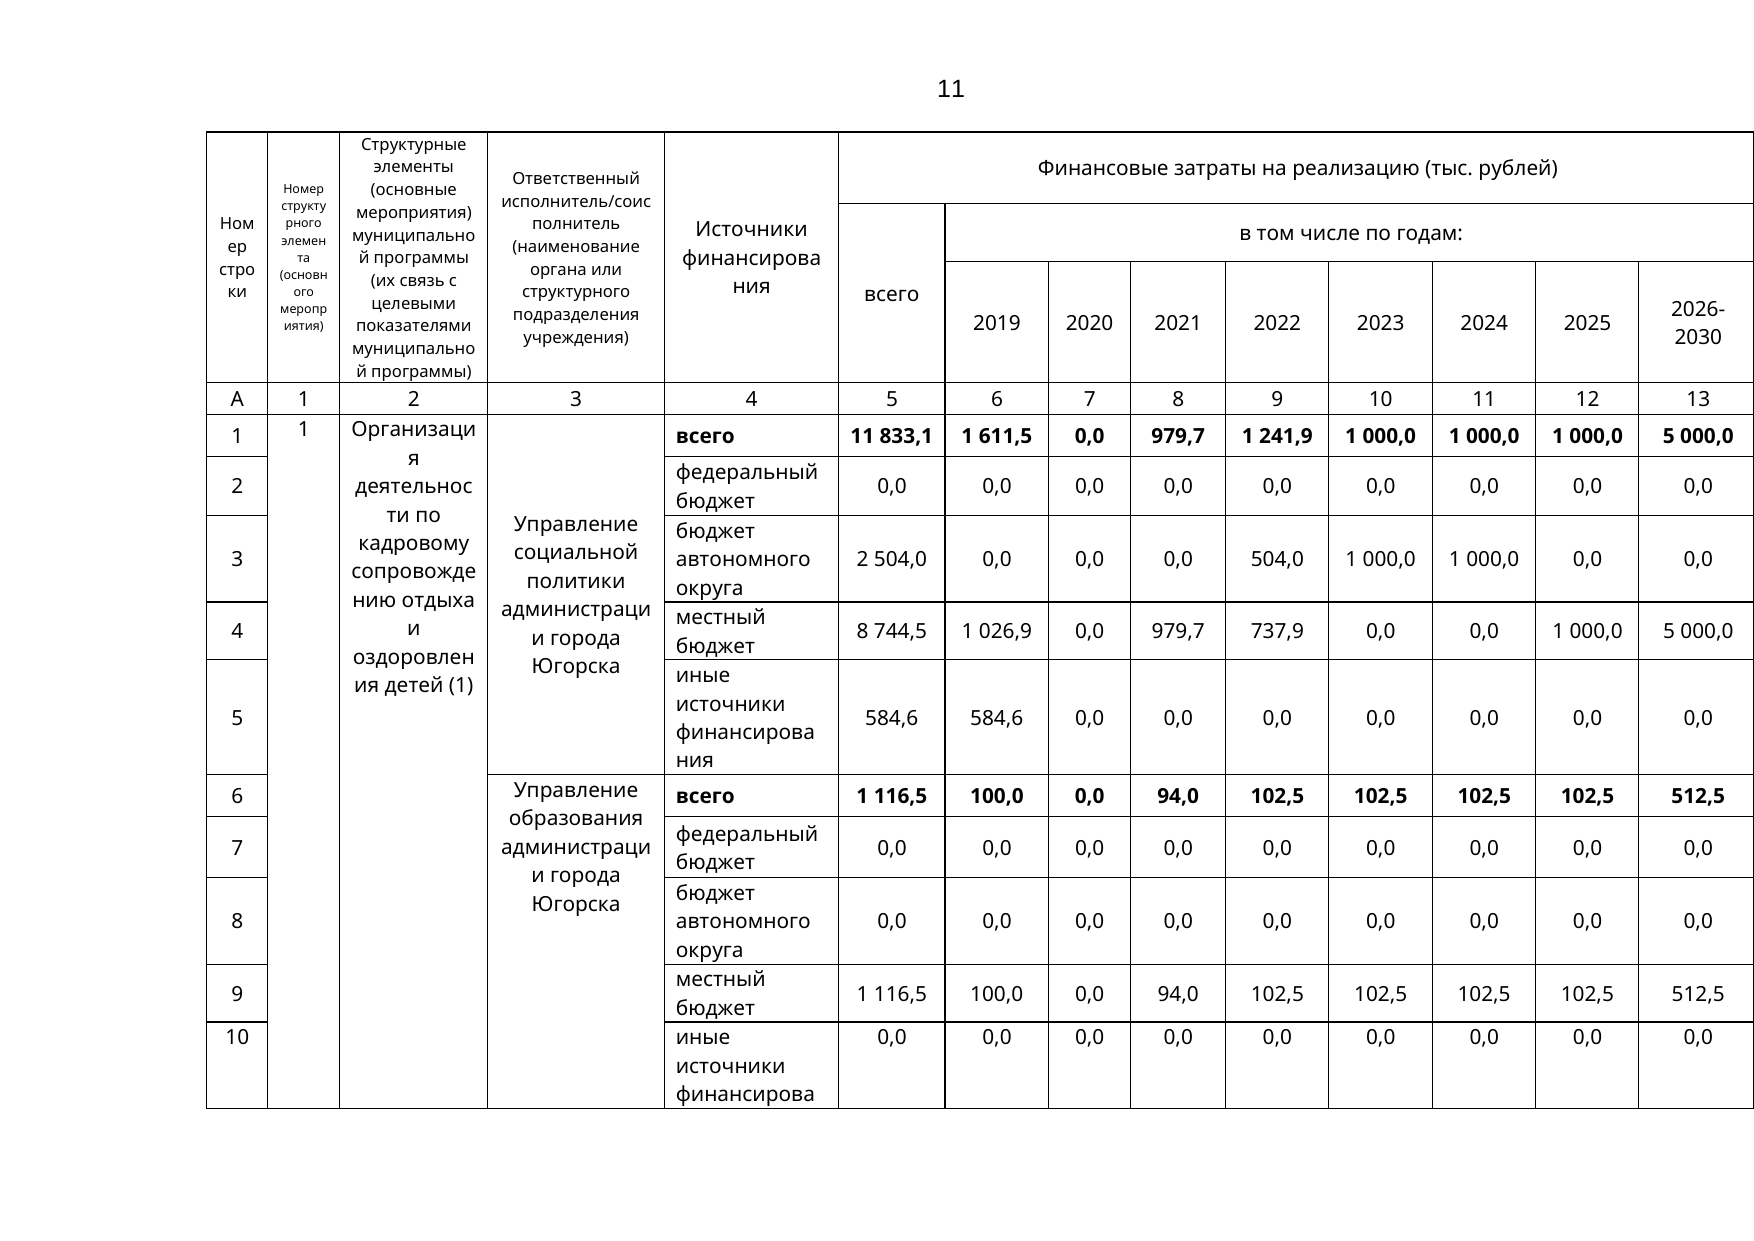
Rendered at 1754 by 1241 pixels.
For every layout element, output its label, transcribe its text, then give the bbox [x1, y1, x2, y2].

table_cell Организация деятельности по кадровому сопровождению отдыха и оздоровления детей (1) [340, 415, 487, 1108]
table_cell 5 000,0 [1639, 415, 1753, 456]
table_cell 102,5 [1536, 775, 1638, 816]
table_cell 1 000,0 [1329, 516, 1432, 601]
table_cell 0,0 [1131, 660, 1225, 774]
table_cell 0,0 [946, 516, 1048, 601]
table_cell 5 000,0 [1639, 603, 1753, 659]
table_cell 4 [207, 603, 267, 659]
table_cell 979,7 [1131, 415, 1225, 456]
table_cell 504,0 [1226, 516, 1328, 601]
table_cell 0,0 [1329, 878, 1432, 963]
table_cell 2023 [1329, 262, 1432, 382]
table_cell в том числе по годам: [946, 204, 1753, 261]
table_cell 0,0 [1639, 817, 1753, 877]
table_cell 102,5 [1226, 775, 1328, 816]
table_cell 0,0 [946, 457, 1048, 515]
table_cell 737,9 [1226, 603, 1328, 659]
table_cell иные источники финансирования [665, 660, 838, 774]
table_cell федеральный бюджет [665, 457, 838, 515]
table_cell 0,0 [1226, 660, 1328, 774]
table_cell 0,0 [1536, 817, 1638, 877]
table_cell местный бюджет [665, 603, 838, 659]
table_cell 0,0 [1536, 878, 1638, 963]
table_cell 0,0 [1329, 660, 1432, 774]
table_cell Управление образования администрации города Югорска [488, 775, 664, 1108]
table_cell 94,0 [1131, 775, 1225, 816]
table_cell 94,0 [1131, 965, 1225, 1021]
table_cell 1 000,0 [1433, 516, 1535, 601]
table_cell 0,0 [1049, 1023, 1130, 1108]
table_cell всего [665, 415, 838, 456]
table_cell 2020 [1049, 262, 1130, 382]
table_cell 1 [268, 383, 339, 413]
table_cell 0,0 [1536, 1023, 1638, 1108]
table_cell 10 [207, 1023, 267, 1108]
table_cell 0,0 [839, 817, 944, 877]
table_cell 0,0 [1639, 1023, 1753, 1108]
table_cell 0,0 [1433, 817, 1535, 877]
table_cell 0,0 [1639, 878, 1753, 963]
table_cell 3 [488, 383, 664, 413]
table_cell 8 [1131, 383, 1225, 413]
table_cell 0,0 [1049, 775, 1130, 816]
table_cell 100,0 [946, 775, 1048, 816]
table_cell 0,0 [1433, 660, 1535, 774]
table_cell 1 026,9 [946, 603, 1048, 659]
table_cell 102,5 [1433, 775, 1535, 816]
table_cell 584,6 [946, 660, 1048, 774]
table_cell 8 [207, 878, 267, 963]
table_cell 100,0 [946, 965, 1048, 1021]
table_cell 0,0 [1433, 603, 1535, 659]
table_header Ответственный исполнитель/соисполнитель (наименование органа или структурного подразделения учреждения) [488, 133, 664, 382]
table_cell 2 504,0 [839, 516, 944, 601]
table_cell 0,0 [1226, 817, 1328, 877]
table_header Источники финансирования [665, 133, 838, 382]
table_cell Управление социальной политики администрации города Югорска [488, 415, 664, 774]
table_cell 0,0 [1131, 457, 1225, 515]
table_cell 102,5 [1433, 965, 1535, 1021]
table_cell 0,0 [1639, 457, 1753, 515]
table_cell 1 000,0 [1536, 603, 1638, 659]
table_cell 0,0 [1049, 603, 1130, 659]
table_cell 13 [1639, 383, 1753, 413]
table_cell 8 744,5 [839, 603, 944, 659]
table_cell 0,0 [839, 878, 944, 963]
table_cell 2022 [1226, 262, 1328, 382]
table_cell 1 000,0 [1433, 415, 1535, 456]
table_cell 512,5 [1639, 965, 1753, 1021]
table_cell 5 [207, 660, 267, 774]
table_cell 512,5 [1639, 775, 1753, 816]
table_cell 1 611,5 [946, 415, 1048, 456]
table_cell бюджет автономного округа [665, 878, 838, 963]
table_cell 1 116,5 [839, 965, 944, 1021]
table_cell 2026-2030 [1639, 262, 1753, 382]
table_cell 0,0 [946, 1023, 1048, 1108]
table_cell 9 [207, 965, 267, 1021]
table_cell 0,0 [1226, 878, 1328, 963]
table_header Номер строки [207, 133, 267, 382]
table_cell 2025 [1536, 262, 1638, 382]
table_cell всего [665, 775, 838, 816]
table_header Номер структурного элемента (основного мероприятия) [268, 133, 339, 382]
table_cell 0,0 [1049, 415, 1130, 456]
table_cell А [207, 383, 267, 413]
table_cell 0,0 [1226, 1023, 1328, 1108]
table_cell 0,0 [1329, 817, 1432, 877]
table_cell 5 [839, 383, 944, 413]
table_cell 0,0 [1226, 457, 1328, 515]
table_cell 0,0 [1536, 660, 1638, 774]
table_cell 584,6 [839, 660, 944, 774]
table_cell 0,0 [1329, 1023, 1432, 1108]
table_cell 0,0 [1639, 516, 1753, 601]
table_cell 1 [268, 415, 339, 1108]
table_cell 0,0 [1049, 516, 1130, 601]
table_cell 0,0 [1329, 457, 1432, 515]
table_cell 11 833,1 [839, 415, 944, 456]
table_cell 979,7 [1131, 603, 1225, 659]
table_cell 102,5 [1329, 965, 1432, 1021]
table_cell 12 [1536, 383, 1638, 413]
table_cell всего [839, 204, 944, 382]
table_cell 0,0 [1131, 1023, 1225, 1108]
table_cell 102,5 [1226, 965, 1328, 1021]
table_cell 7 [1049, 383, 1130, 413]
table_cell 3 [207, 516, 267, 601]
table_cell 0,0 [1049, 817, 1130, 877]
table_cell 1 116,5 [839, 775, 944, 816]
table_cell 1 000,0 [1329, 415, 1432, 456]
table_cell 0,0 [1131, 516, 1225, 601]
table_cell 0,0 [1049, 660, 1130, 774]
table_cell 0,0 [1131, 878, 1225, 963]
table_cell 6 [207, 775, 267, 816]
table_cell 11 [1433, 383, 1535, 413]
table_cell 1 241,9 [1226, 415, 1328, 456]
table_cell 0,0 [1433, 457, 1535, 515]
table_cell 0,0 [946, 878, 1048, 963]
table_cell бюджет автономного округа [665, 516, 838, 601]
table_cell 0,0 [1329, 603, 1432, 659]
table_cell 102,5 [1329, 775, 1432, 816]
table_cell 0,0 [1433, 878, 1535, 963]
table_cell 1 [207, 415, 267, 456]
table_cell 0,0 [1536, 457, 1638, 515]
table_cell 2 [207, 457, 267, 515]
table_cell 0,0 [1433, 1023, 1535, 1108]
table_cell 0,0 [946, 817, 1048, 877]
table_cell 6 [946, 383, 1048, 413]
table_cell 0,0 [1536, 516, 1638, 601]
table_cell 0,0 [1639, 660, 1753, 774]
table_cell 2021 [1131, 262, 1225, 382]
table_cell 4 [665, 383, 838, 413]
table_cell 0,0 [1049, 878, 1130, 963]
table_cell 1 000,0 [1536, 415, 1638, 456]
table_cell 2019 [946, 262, 1048, 382]
table_cell местный бюджет [665, 965, 838, 1021]
table_cell 7 [207, 817, 267, 877]
table_cell федеральный бюджет [665, 817, 838, 877]
table_cell иные источники финансирования [665, 1023, 838, 1108]
table_cell 2 [340, 383, 487, 413]
table_cell 0,0 [839, 1023, 944, 1108]
table_cell 0,0 [839, 457, 944, 515]
table_cell 2024 [1433, 262, 1535, 382]
table_cell 102,5 [1536, 965, 1638, 1021]
table_cell 0,0 [1131, 817, 1225, 877]
table_cell 0,0 [1049, 457, 1130, 515]
table_header Финансовые затраты на реализацию (тыс. рублей) [839, 133, 1753, 202]
table_header Структурные элементы (основные мероприятия) муниципальной программы (их связь с целевыми показателями муниципальной программы) [340, 133, 487, 382]
table_cell 0,0 [1049, 965, 1130, 1021]
table_cell 9 [1226, 383, 1328, 413]
table_cell 10 [1329, 383, 1432, 413]
